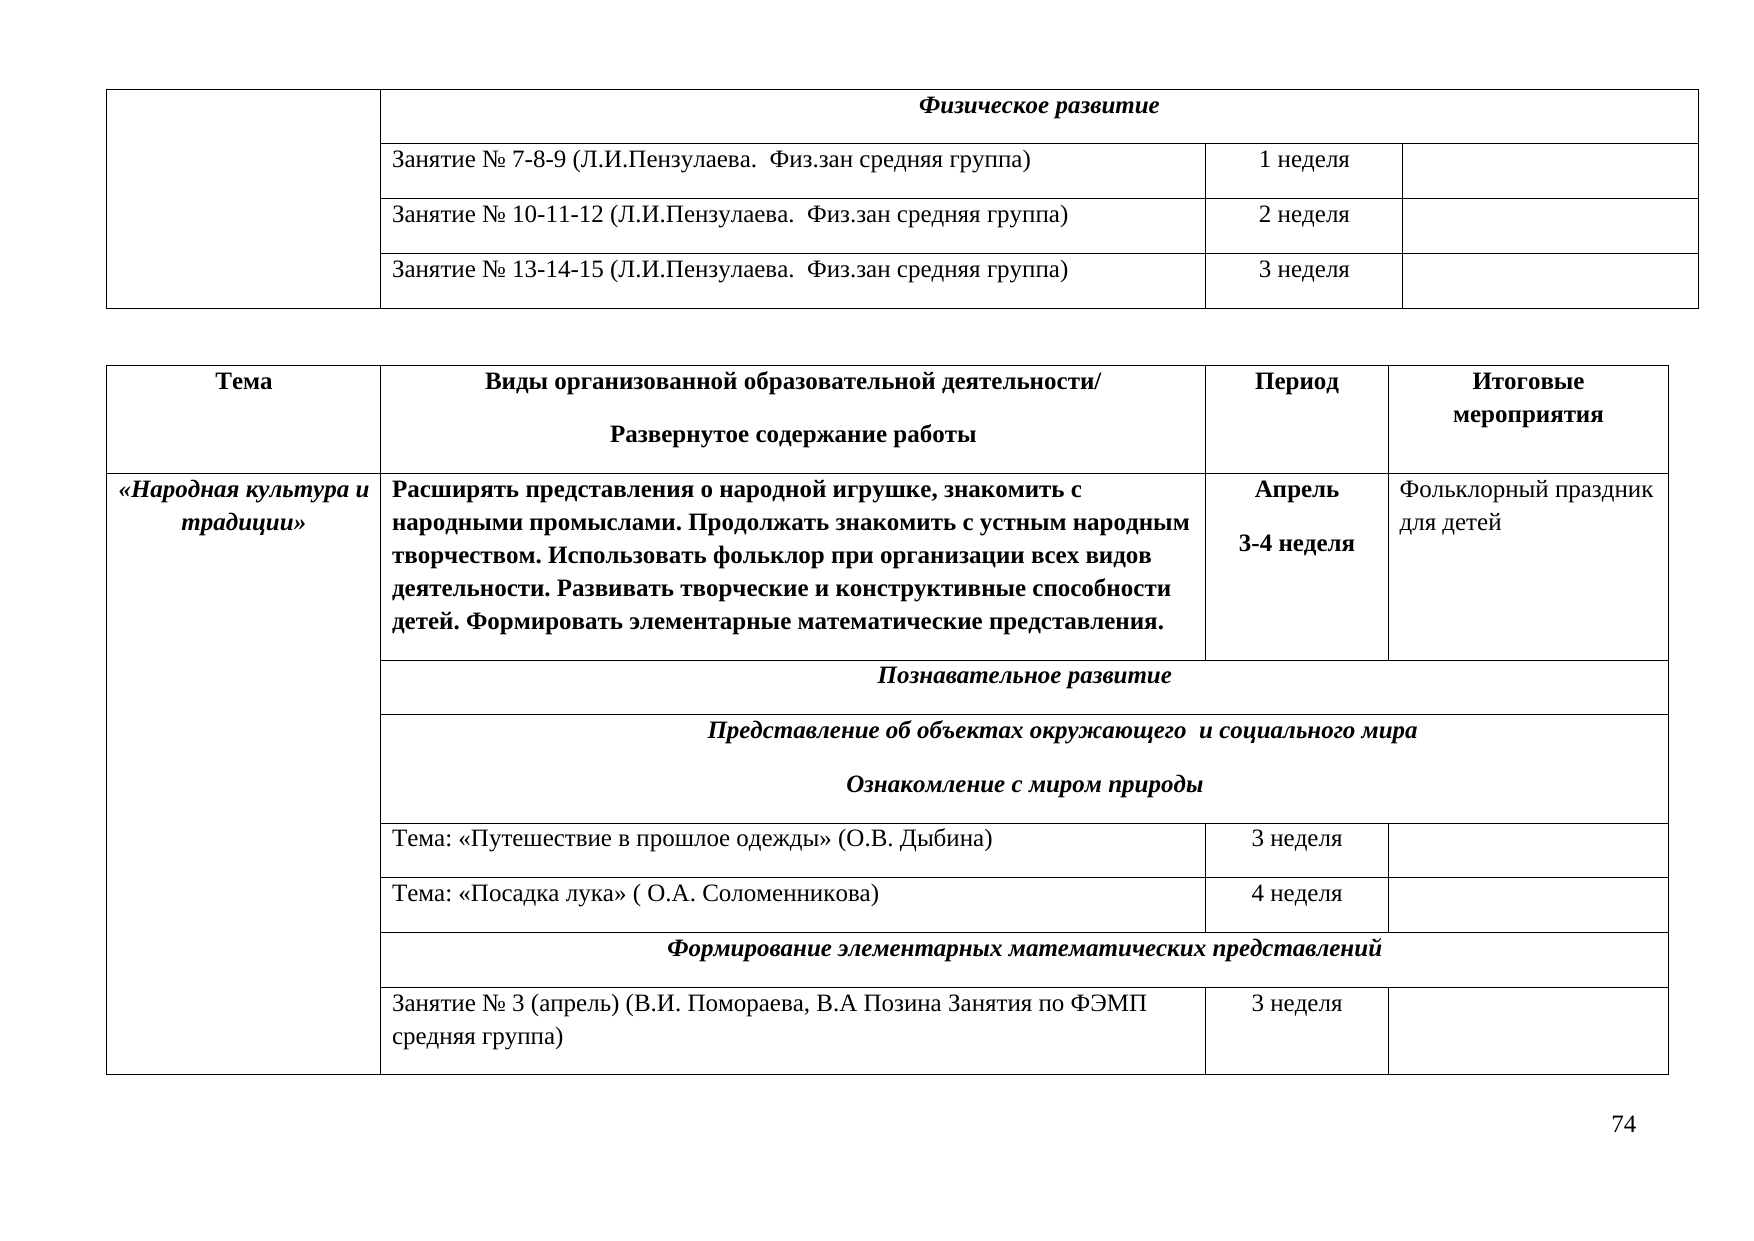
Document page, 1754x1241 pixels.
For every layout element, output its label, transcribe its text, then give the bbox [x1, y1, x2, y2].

table_cell Расширять представления о народной игрушке, знакомить с народными промыслами. Продолжать знакомить с устным народным творчеством. Использовать фольклор при организации всех видов деятельности. Развивать творческие и конструктивные способности детей. Формировать элементарные математические представления. [381, 474, 1205, 659]
table_cell 1 неделя [1206, 144, 1402, 198]
table_cell Тема: «Посадка лука» ( О.А. Соломенникова) [381, 878, 1205, 932]
table_cell Апрель 3-4 неделя [1206, 474, 1388, 659]
table_cell Занятие № 10-11-12 (Л.И.Пензулаева. Физ.зан средняя группа) [381, 199, 1205, 253]
table_cell 4 неделя [1206, 878, 1388, 932]
table_cell [1389, 878, 1668, 932]
table_cell Познавательное развитие [381, 661, 1668, 714]
table_cell [1403, 144, 1698, 198]
table_cell «Народная культура и традиции» [107, 474, 380, 1074]
table_cell 3 неделя [1206, 988, 1388, 1074]
table_cell 2 неделя [1206, 199, 1402, 253]
table_cell Представление об объектах окружающего и социального мира Ознакомление с миром природы [381, 715, 1668, 822]
table_cell Формирование элементарных математических представлений [381, 933, 1668, 987]
table_cell 3 неделя [1206, 824, 1388, 877]
table_cell [1389, 824, 1668, 877]
table_cell Занятие № 13-14-15 (Л.И.Пензулаева. Физ.зан средняя группа) [381, 254, 1205, 308]
table_cell Занятие № 3 (апрель) (В.И. Помораева, В.А Позина Занятия по ФЭМП средняя группа) [381, 988, 1205, 1074]
table_cell [1403, 254, 1698, 308]
table_cell [1403, 199, 1698, 253]
table_header Виды организованной образовательной деятельности/ Развернутое содержание работы [381, 366, 1205, 473]
table_header Тема [107, 366, 380, 473]
table_header Период [1206, 366, 1388, 473]
table_cell Занятие № 7-8-9 (Л.И.Пензулаева. Физ.зан средняя группа) [381, 144, 1205, 198]
table_header Итоговые мероприятия [1389, 366, 1668, 473]
table_cell Тема: «Путешествие в прошлое одежды» (О.В. Дыбина) [381, 824, 1205, 877]
table_cell [1389, 988, 1668, 1074]
table_cell 3 неделя [1206, 254, 1402, 308]
table_cell Фольклорный праздник для детей [1389, 474, 1668, 659]
table_cell Физическое развитие [381, 90, 1698, 143]
